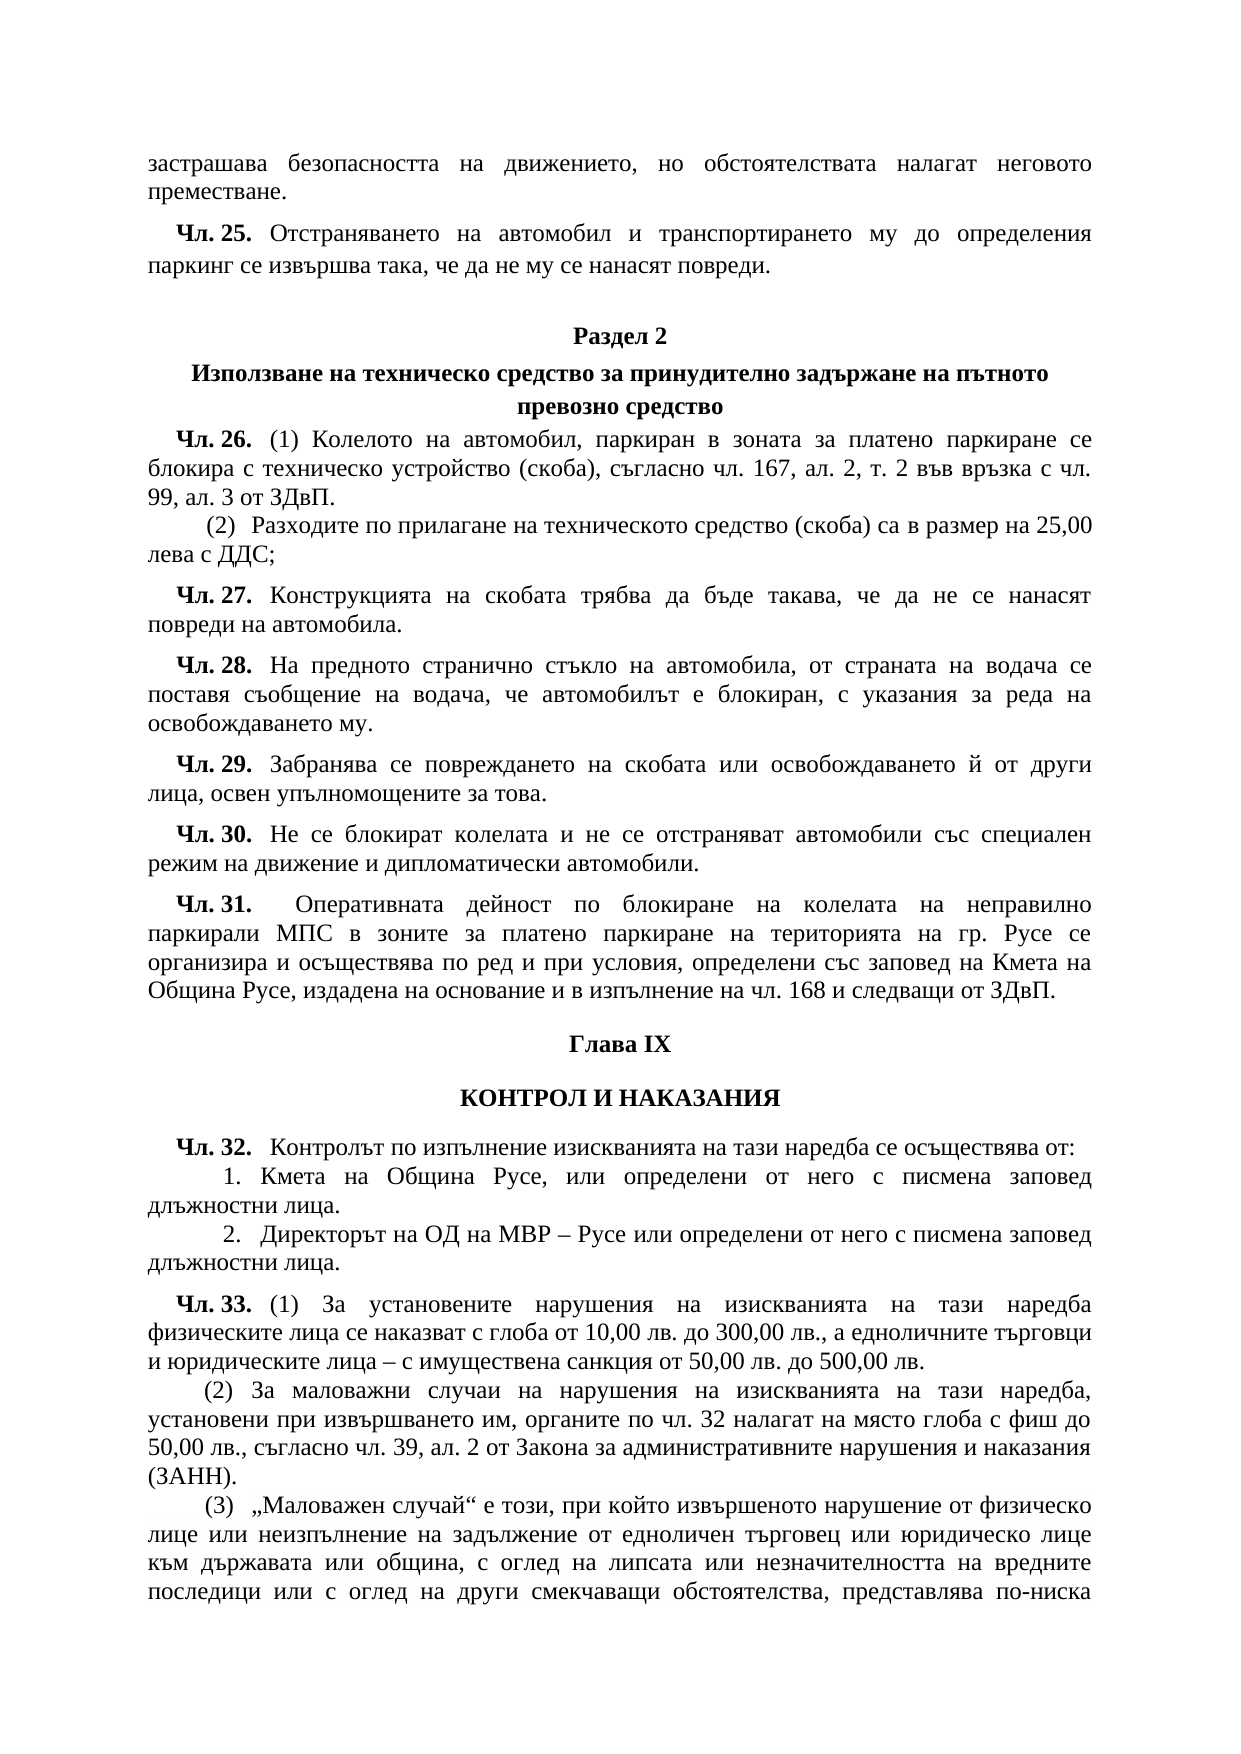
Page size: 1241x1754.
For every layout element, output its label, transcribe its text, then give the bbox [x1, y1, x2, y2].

text Глава IX [148, 1029, 1093, 1058]
subtitle Отстраняването на автомобил и транспортирането му до определения паркинг се извършва така, че да не му се нанасят повреди. [148, 218, 1093, 279]
subtitle Оперативната дейност по блокиране на колелата на неправилно паркирали МПС в зоните за платено паркиране на територията на гр. Русе се организира и осъществява по ред и при условия, определени със заповед на Кмета на Община Русе, издадена на основание и в изпълнение на чл. 168 и следващи от ЗДвП. [148, 889, 1093, 1004]
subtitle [148, 148, 1093, 205]
subtitle Раздел 2 [148, 321, 1093, 349]
text КОНТРОЛ И НАКАЗАНИЯ [148, 1083, 1093, 1112]
subtitle Не се блокират колелата и не се отстраняват автомобили със специален режим на движение и дипломатически автомобили. [148, 819, 1093, 877]
subtitle (1) За установените нарушения на изискванията на тази наредба физическите лица се наказват с глоба от 10,00 лв. до 300,00 лв., а едноличните търговци и юридическите лица – с имуществена санкция от 50,00 лв. до 500,00 лв. [148, 1289, 1093, 1375]
subtitle Директорът на ОД на МВР – Русе или определени от него с писмена заповед длъжностни лица. [148, 1219, 1093, 1276]
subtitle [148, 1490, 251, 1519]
subtitle (1) Колелото на автомобил, паркиран в зоната за платено паркиране се блокира с техническо устройство (скоба), съгласно чл. 167, ал. 2, т. 2 във връзка с чл. 99, ал. 3 от ЗДвП. [148, 424, 1093, 510]
subtitle Кмета на Община Русе, или определени от него с писмена заповед длъжностни лица. [148, 1161, 1093, 1219]
subtitle Забранява се повреждането на скобата или освобождаването й от други лица, освен упълномощените за това. [148, 749, 1093, 807]
subtitle За маловажни случаи на нарушения на изискванията на тази наредба, установени при извършването им, органите по чл. 32 налагат на място глоба с фиш до 50,00 лв., съгласно чл. 39, ал. 2 от Закона за административните нарушения и наказания (ЗАНН). [148, 1375, 1093, 1490]
subtitle Използване на техническо средство за принудително задържане на пътното превозно средство [148, 358, 1093, 420]
subtitle Контролът по изпълнение изискванията на тази наредба се осъществява от: [148, 1132, 1093, 1161]
subtitle Разходите по прилагане на техническото средство (скоба) са в размер на 25,00 лева с ДДС; [148, 510, 1093, 568]
subtitle На предното странично стъкло на автомобила, от страната на водача се поставя съобщение на водача, че автомобилът е блокиран, с указания за реда на освобождаването му. [148, 650, 1093, 737]
subtitle Конструкцията на скобата трябва да бъде такава, че да не се нанасят повреди на автомобила. [148, 580, 1093, 638]
